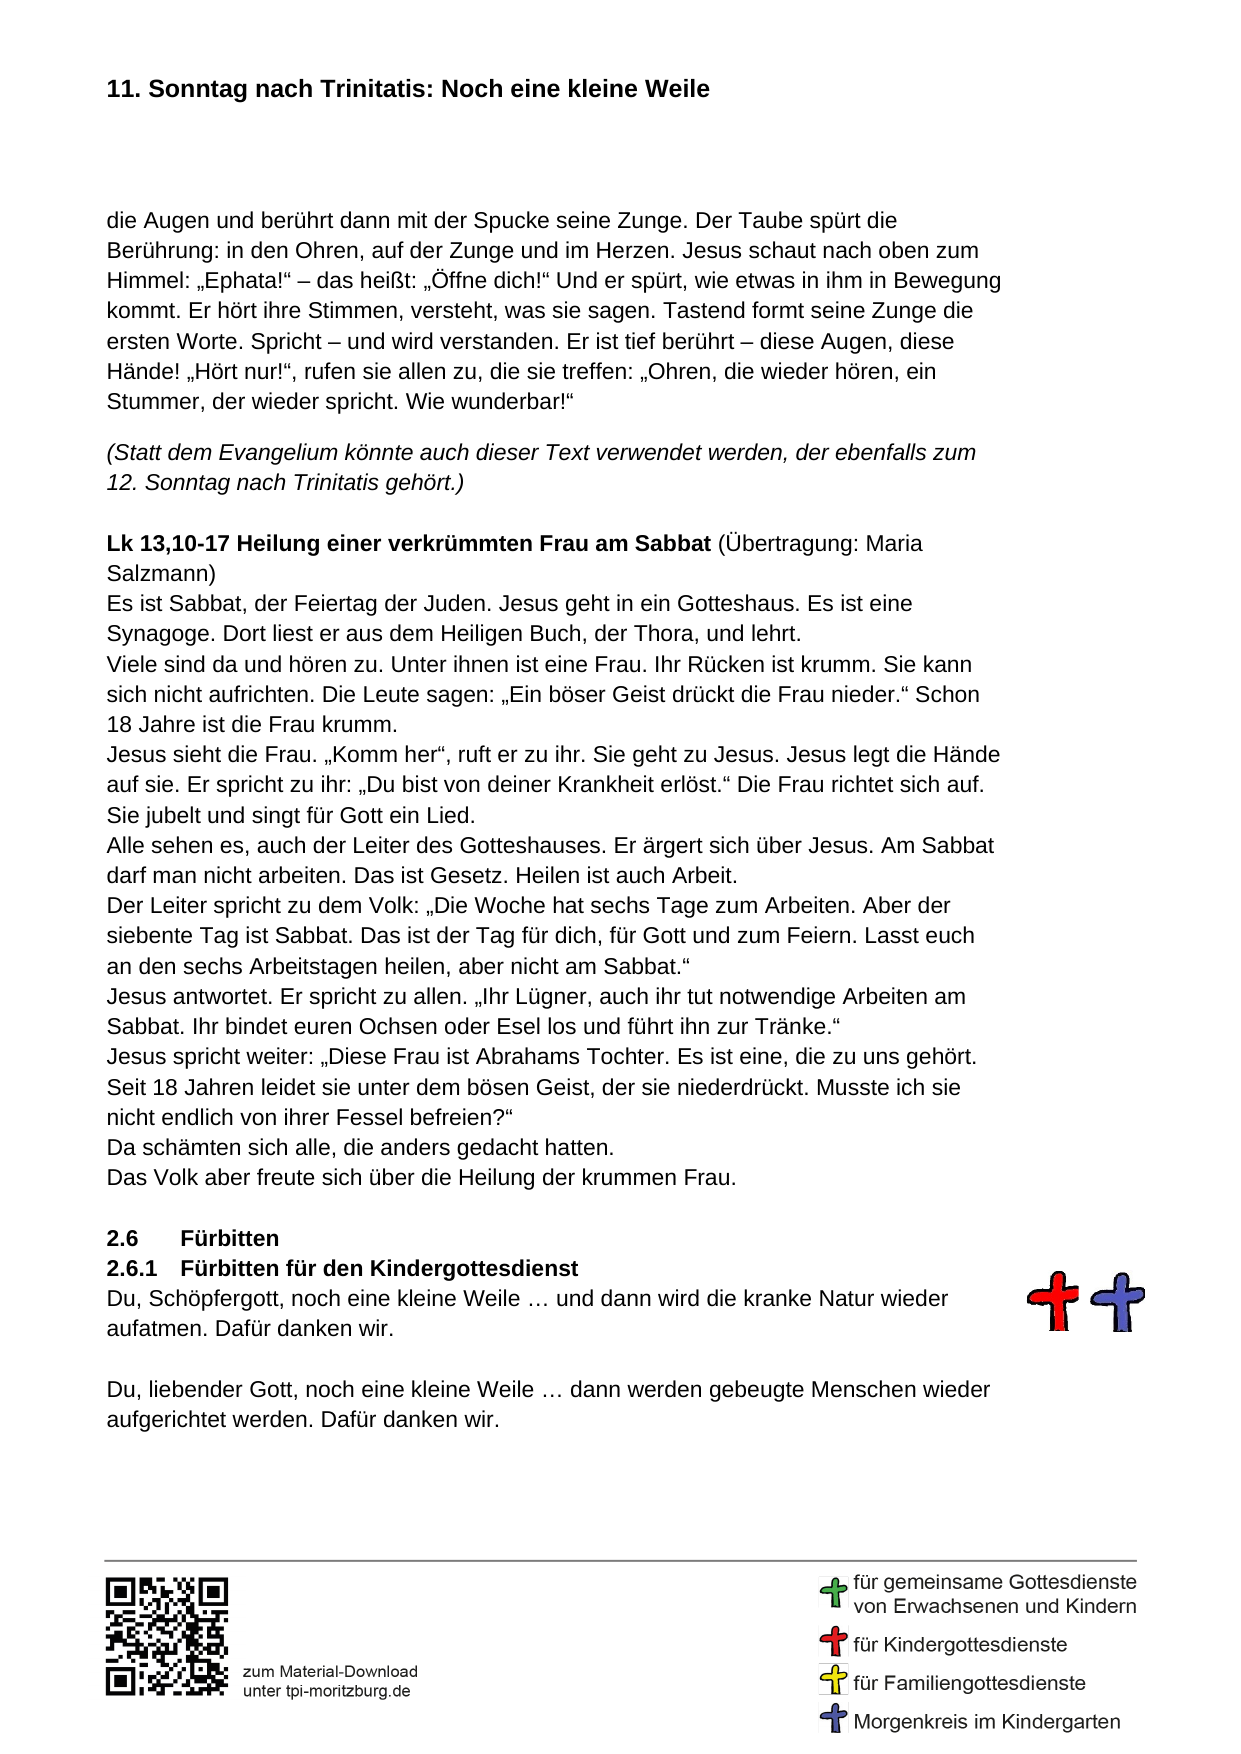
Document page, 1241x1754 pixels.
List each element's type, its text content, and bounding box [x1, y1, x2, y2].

text (Statt dem Evangelium könnte auch dieser Text verwendet werden, der ebenfalls zum 12. Sonntag nach Trinitatis gehört.) [106, 439, 1004, 496]
text Jesus sieht die Frau. „Komm her“, ruft er zu ihr. Sie geht zu Jesus. Jesus legt die Hände auf sie. Er spricht zu ihr: „Du bist von deiner Krankheit erlöst.“ Die Frau richtet sich auf. Sie jubelt und singt für Gott ein Lied. [106, 741, 1004, 828]
text 2.6.1 Fürbitten für den Kindergottesdienst [106, 1255, 1004, 1281]
picture [0, 1536, 1241, 1754]
text Du, Schöpfergott, noch eine kleine Weile … und dann wird die kranke Natur wieder aufatmen. Dafür danken wir. [106, 1285, 1004, 1341]
text Der Leiter spricht zu dem Volk: „Die Woche hat sechs Tage zum Arbeiten. Aber der siebente Tag ist Sabbat. Das ist der Tag für dich, für Gott und zum Feiern. Lasst euch an den sechs Arbeitstagen heilen, aber nicht am Sabbat.“ [106, 892, 1004, 979]
text Viele sind da und hören zu. Unter ihnen ist eine Frau. Ihr Rücken ist krumm. Sie kann sich nicht aufrichten. Die Leute sagen: „Ein böser Geist drückt die Frau nieder.“ Schon 18 Jahre ist die Frau krumm. [106, 651, 1004, 737]
text Jesus antwortet. Er spricht zu allen. „Ihr Lügner, auch ihr tut notwendige Arbeiten am Sabbat. Ihr bindet euren Ochsen oder Esel los und führt ihn zur Tränke.“ [106, 983, 1004, 1039]
text 2.6 Fürbitten [106, 1224, 1004, 1251]
text Es ist Sabbat, der Feiertag der Juden. Jesus geht in ein Gotteshaus. Es ist eine Synagoge. Dort liest er aus dem Heiligen Buch, der Thora, und lehrt. [106, 590, 1004, 647]
text Alle sehen es, auch der Leiter des Gotteshauses. Er ärgert sich über Jesus. Am Sabbat darf man nicht arbeiten. Das ist Gesetz. Heilen ist auch Arbeit. [106, 832, 1004, 888]
text Du, liebender Gott, noch eine kleine Weile … dann werden gebeugte Menschen wieder aufgerichtet werden. Dafür danken wir. [106, 1376, 1004, 1432]
text Das Volk aber freute sich über die Heilung der krummen Frau. [106, 1164, 1004, 1190]
text Jesus spricht weiter: „Diese Frau ist Abrahams Tochter. Es ist eine, die zu uns gehört. Seit 18 Jahren leidet sie unter dem bösen Geist, der sie niederdrückt. Musste ich sie nicht endlich von ihrer Fessel befreien?“ [106, 1043, 1004, 1130]
text Lk 13,10-17 Heilung einer verkrümmten Frau am Sabbat (Übertragung: Maria Salzmann) [106, 530, 1004, 586]
picture [1088, 1270, 1145, 1329]
text Da schämten sich alle, die anders gedacht hatten. [106, 1134, 1004, 1160]
picture [1025, 1270, 1078, 1329]
